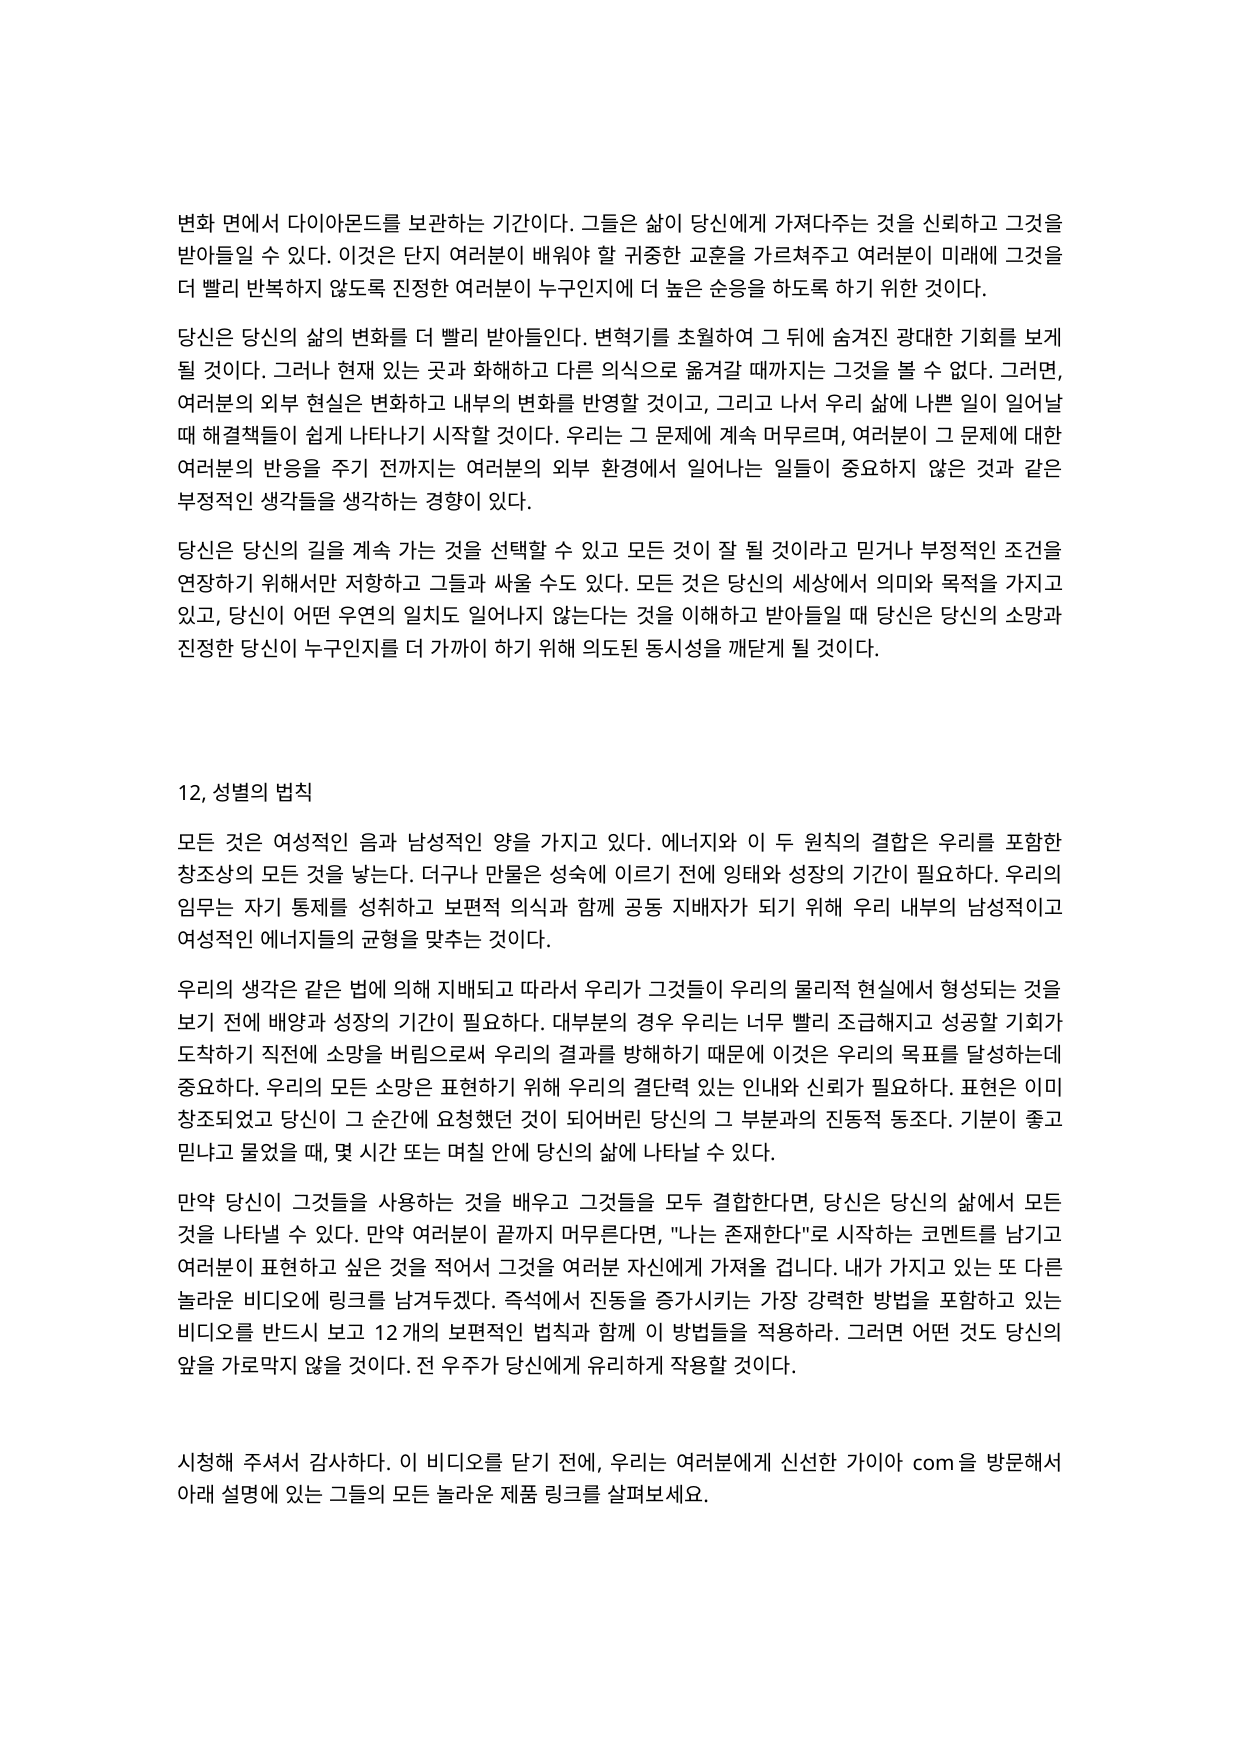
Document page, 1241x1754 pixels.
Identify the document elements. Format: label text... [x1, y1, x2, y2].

text 모든 것은 여성적인 음과 남성적인 양을 가지고 있다. 에너지와 이 두 원칙의 결합은 우리를 포함한 창조상의 모든 것을 낳는다. 더구나 만물은 성숙에 이르기 전에 잉태와 성장의 기간이 필요하다. 우리의 임무는 자기 통제를 성취하고 보편적 의식과 함께 공동 지배자가 되기 위해 우리 내부의 남성적이고 여성적인 에너지들의 균형을 맞추는 것이다. [177, 826, 1063, 954]
text 만약 당신이 그것들을 사용하는 것을 배우고 그것들을 모두 결합한다면, 당신은 당신의 삶에서 모든 것을 나타낼 수 있다. 만약 여러분이 끝까지 머무른다면, "나는 존재한다"로 시작하는 코멘트를 남기고 여러분이 표현하고 싶은 것을 적어서 그것을 여러분 자신에게 가져올 겁니다. 내가 가지고 있는 또 다른 놀라운 비디오에 링크를 남겨두겠다. 즉석에서 진동을 증가시키는 가장 강력한 방법을 포함하고 있는 비디오를 반드시 보고 12개의 보편적인 법칙과 함께 이 방법들을 적용하라. 그러면 어떤 것도 당신의 앞을 가로막지 않을 것이다. 전 우주가 당신에게 유리하게 작용할 것이다. [177, 1186, 1063, 1380]
text 12, 성별의 법칙 [177, 776, 1063, 807]
text 당신은 당신의 삶의 변화를 더 빨리 받아들인다. 변혁기를 초월하여 그 뒤에 숨겨진 광대한 기회를 보게 될 것이다. 그러나 현재 있는 곳과 화해하고 다른 의식으로 옮겨갈 때까지는 그것을 볼 수 없다. 그러면, 여러분의 외부 현실은 변화하고 내부의 변화를 반영할 것이고, 그리고 나서 우리 삶에 나쁜 일이 일어날 때 해결책들이 쉽게 나타나기 시작할 것이다. 우리는 그 문제에 계속 머무르며, 여러분이 그 문제에 대한 여러분의 반응을 주기 전까지는 여러분의 외부 환경에서 일어나는 일들이 중요하지 않은 것과 같은 부정적인 생각들을 생각하는 경향이 있다. [177, 322, 1063, 515]
text 시청해 주셔서 감사하다. 이 비디오를 닫기 전에, 우리는 여러분에게 신선한 가이아 com을 방문해서 아래 설명에 있는 그들의 모든 놀라운 제품 링크를 살펴보세요. [177, 1446, 1063, 1509]
text 우리의 생각은 같은 법에 의해 지배되고 따라서 우리가 그것들이 우리의 물리적 현실에서 형성되는 것을 보기 전에 배양과 성장의 기간이 필요하다. 대부분의 경우 우리는 너무 빨리 조급해지고 성공할 기회가 도착하기 직전에 소망을 버림으로써 우리의 결과를 방해하기 때문에 이것은 우리의 목표를 달성하는데 중요하다. 우리의 모든 소망은 표현하기 위해 우리의 결단력 있는 인내와 신뢰가 필요하다. 표현은 이미 창조되었고 당신이 그 순간에 요청했던 것이 되어버린 당신의 그 부분과의 진동적 동조다. 기분이 좋고 믿냐고 물었을 때, 몇 시간 또는 며칠 안에 당신의 삶에 나타날 수 있다. [177, 973, 1063, 1167]
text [177, 207, 1063, 302]
text 당신은 당신의 길을 계속 가는 것을 선택할 수 있고 모든 것이 잘 될 것이라고 믿거나 부정적인 조건을 연장하기 위해서만 저항하고 그들과 싸울 수도 있다. 모든 것은 당신의 세상에서 의미와 목적을 가지고 있고, 당신이 어떤 우연의 일치도 일어나지 않는다는 것을 이해하고 받아들일 때 당신은 당신의 소망과 진정한 당신이 누구인지를 더 가까이 하기 위해 의도된 동시성을 깨닫게 될 것이다. [177, 534, 1063, 663]
